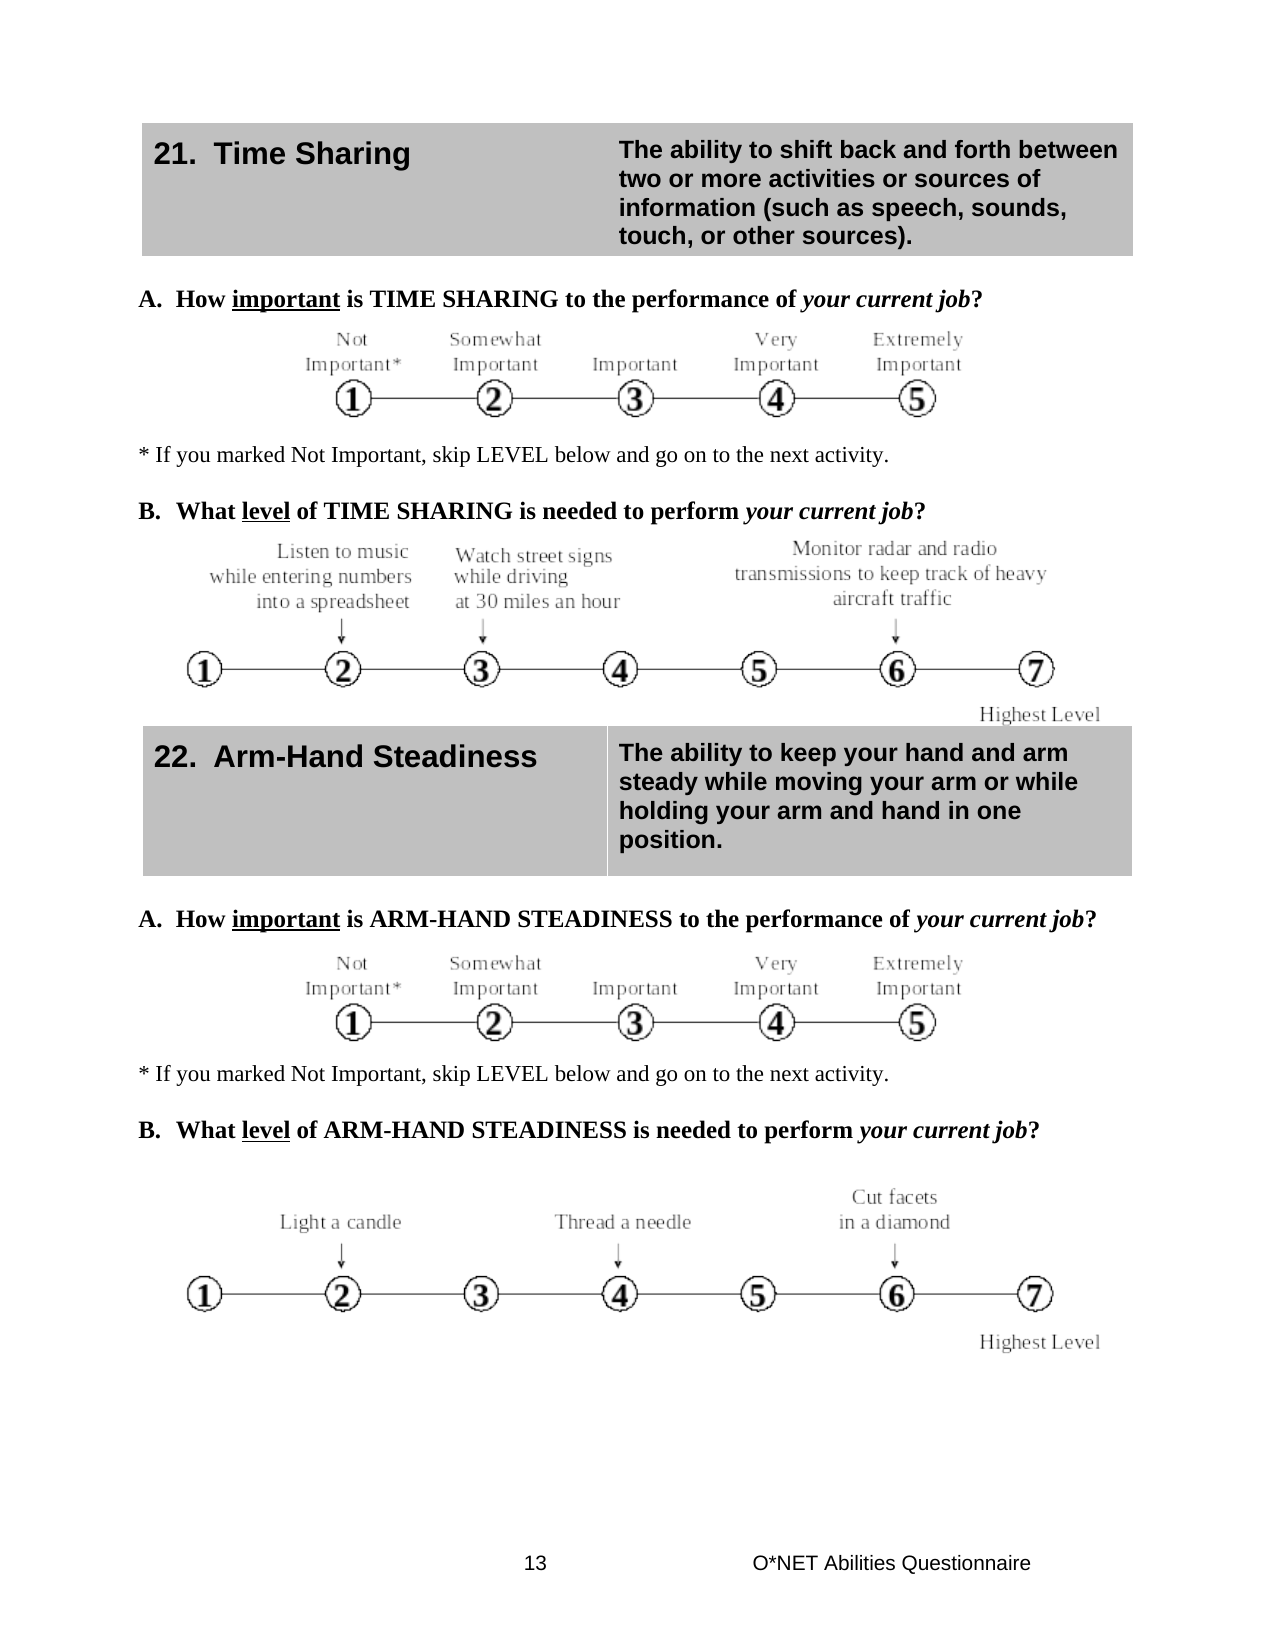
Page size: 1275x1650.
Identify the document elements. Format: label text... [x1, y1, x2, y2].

text B. What level of TIME SHARING is needed to perform your current job? [138, 496, 1137, 525]
table_header 21. Time Sharing [142, 123, 607, 256]
table_header Arm-Hand Steadiness [143, 726, 607, 876]
table_header The ability to shift back and forth between two or more activities or sources of information (such as speech, sounds, touch, or other sources). [607, 123, 1133, 256]
text A. How important is ARM-HAND STEADINESS to the performance of your current job? [138, 904, 1137, 933]
text B. What level of ARM-HAND STEADINESS is needed to perform your current job? [138, 1116, 1137, 1144]
text * If you marked Not Important, skip LEVEL below and go on to the next activity. [138, 441, 1137, 467]
text * If you marked Not Important, skip LEVEL below and go on to the next activity. [138, 1061, 1137, 1087]
table_header The ability to keep your hand and arm steady while moving your arm or while holding your arm and hand in one position. [608, 726, 1132, 876]
text A. How important is TIME SHARING to the performance of your current job? [138, 284, 1137, 313]
